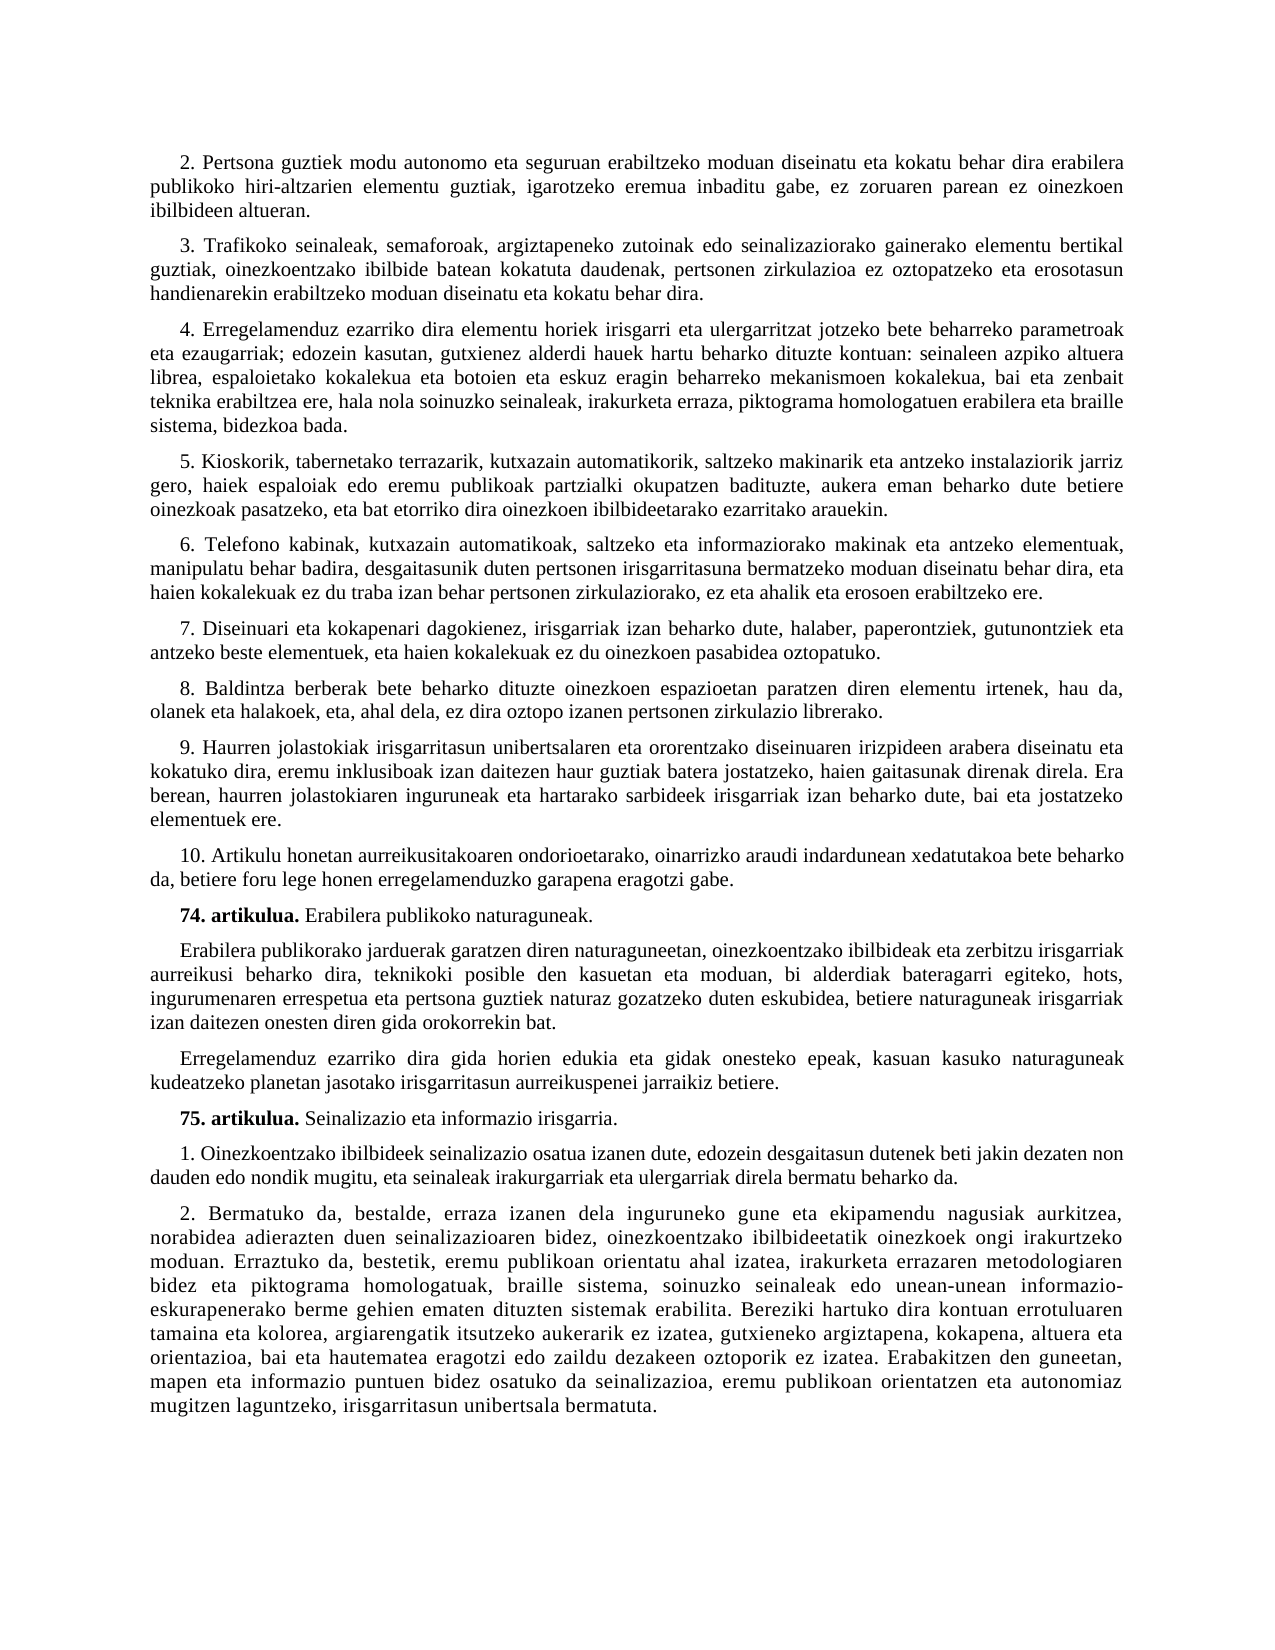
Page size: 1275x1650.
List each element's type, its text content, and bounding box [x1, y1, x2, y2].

text 6. Telefono kabinak, kutxazain automatikoak, saltzeko eta informaziorako makinak eta antzeko elementuak, manipulatu behar badira, desgaitasunik duten pertsonen irisgarritasuna bermatzeko moduan diseinatu behar dira, eta haien kokalekuak ez du traba izan behar pertsonen zirkulaziorako, ez eta ahalik eta erosoen erabiltzeko ere. [150, 532, 1125, 604]
text 9. Haurren jolastokiak irisgarritasun unibertsalaren eta ororentzako diseinuaren irizpideen arabera diseinatu eta kokatuko dira, eremu inklusiboak izan daitezen haur guztiak batera jostatzeko, haien gaitasunak direnak direla. Era berean, haurren jolastokiaren inguruneak eta hartarako sarbideek irisgarriak izan beharko dute, bai eta jostatzeko elementuek ere. [150, 736, 1125, 831]
text 3. Trafikoko seinaleak, semaforoak, argiztapeneko zutoinak edo seinalizaziorako gainerako elementu bertikal guztiak, oinezkoentzako ibilbide batean kokatuta daudenak, pertsonen zirkulazioa ez oztopatzeko eta erosotasun handienarekin erabiltzeko moduan diseinatu eta kokatu behar dira. [150, 234, 1125, 306]
text 4. Erregelamenduz ezarriko dira elementu horiek irisgarri eta ulergarritzat jotzeko bete beharreko parametroak eta ezaugarriak; edozein kasutan, gutxienez alderdi hauek hartu beharko dituzte kontuan: seinaleen azpiko altuera librea, espaloietako kokalekua eta botoien eta eskuz eragin beharreko mekanismoen kokalekua, bai eta zenbait teknika erabiltzea ere, hala nola soinuzko seinaleak, irakurketa erraza, piktograma homologatuen erabilera eta braille sistema, bidezkoa bada. [150, 317, 1125, 437]
text 2. Pertsona guztiek modu autonomo eta seguruan erabiltzeko moduan diseinatu eta kokatu behar dira erabilera publikoko hiri-altzarien elementu guztiak, igarotzeko eremua inbaditu gabe, ez zoruaren parean ez oinezkoen ibilbideen altueran. [150, 150, 1125, 222]
text 75. artikulua. Seinalizazio eta informazio irisgarria. [150, 1106, 1125, 1130]
text 2. Bermatuko da, bestalde, erraza izanen dela inguruneko gune eta ekipamendu nagusiak aurkitzea, norabidea adierazten duen seinalizazioaren bidez, oinezkoentzako ibilbideetatik oinezkoek ongi irakurtzeko moduan. Erraztuko da, bestetik, eremu publikoan orientatu ahal izatea, irakurketa errazaren metodologiaren bidez eta piktograma homologatuak, braille sistema, soinuzko seinaleak edo unean-unean informazio-eskurapenerako berme gehien ematen dituzten sistemak erabilita. Bereziki hartuko dira kontuan errotuluaren tamaina eta kolorea, argiarengatik itsutzeko aukerarik ez izatea, gutxieneko argiztapena, kokapena, altuera eta orientazioa, bai eta hautematea eragotzi edo zaildu dezakeen oztoporik ez izatea. Erabakitzen den guneetan, mapen eta informazio puntuen bidez osatuko da seinalizazioa, eremu publikoan orientatzen eta autonomiaz mugitzen laguntzeko, irisgarritasun unibertsala bermatuta. [150, 1201, 1125, 1417]
text Erregelamenduz ezarriko dira gida horien edukia eta gidak onesteko epeak, kasuan kasuko naturaguneak kudeatzeko planetan jasotako irisgarritasun aurreikuspenei jarraikiz betiere. [150, 1046, 1125, 1094]
text 1. Oinezkoentzako ibilbideek seinalizazio osatua izanen dute, edozein desgaitasun dutenek beti jakin dezaten non dauden edo nondik mugitu, eta seinaleak irakurgarriak eta ulergarriak direla bermatu beharko da. [150, 1142, 1125, 1189]
text Erabilera publikorako jarduerak garatzen diren naturaguneetan, oinezkoentzako ibilbideak eta zerbitzu irisgarriak aurreikusi beharko dira, teknikoki posible den kasuetan eta moduan, bi alderdiak bateragarri egiteko, hots, ingurumenaren errespetua eta pertsona guztiek naturaz gozatzeko duten eskubidea, betiere naturaguneak irisgarriak izan daitezen onesten diren gida orokorrekin bat. [150, 938, 1125, 1034]
text 7. Diseinuari eta kokapenari dagokienez, irisgarriak izan beharko dute, halaber, paperontziek, gutunontziek eta antzeko beste elementuek, eta haien kokalekuak ez du oinezkoen pasabidea oztopatuko. [150, 616, 1125, 664]
text 5. Kioskorik, tabernetako terrazarik, kutxazain automatikorik, saltzeko makinarik eta antzeko instalaziorik jarriz gero, haiek espaloiak edo eremu publikoak partzialki okupatzen badituzte, aukera eman beharko dute betiere oinezkoak pasatzeko, eta bat etorriko dira oinezkoen ibilbideetarako ezarritako arauekin. [150, 449, 1125, 521]
text 10. Artikulu honetan aurreikusitakoaren ondorioetarako, oinarrizko araudi indardunean xedatutakoa bete beharko da, betiere foru lege honen erregelamenduzko garapena eragotzi gabe. [150, 843, 1125, 891]
text 74. artikulua. Erabilera publikoko naturaguneak. [150, 903, 1125, 927]
text 8. Baldintza berberak bete beharko dituzte oinezkoen espazioetan paratzen diren elementu irtenek, hau da, olanek eta halakoek, eta, ahal dela, ez dira oztopo izanen pertsonen zirkulazio librerako. [150, 676, 1125, 724]
